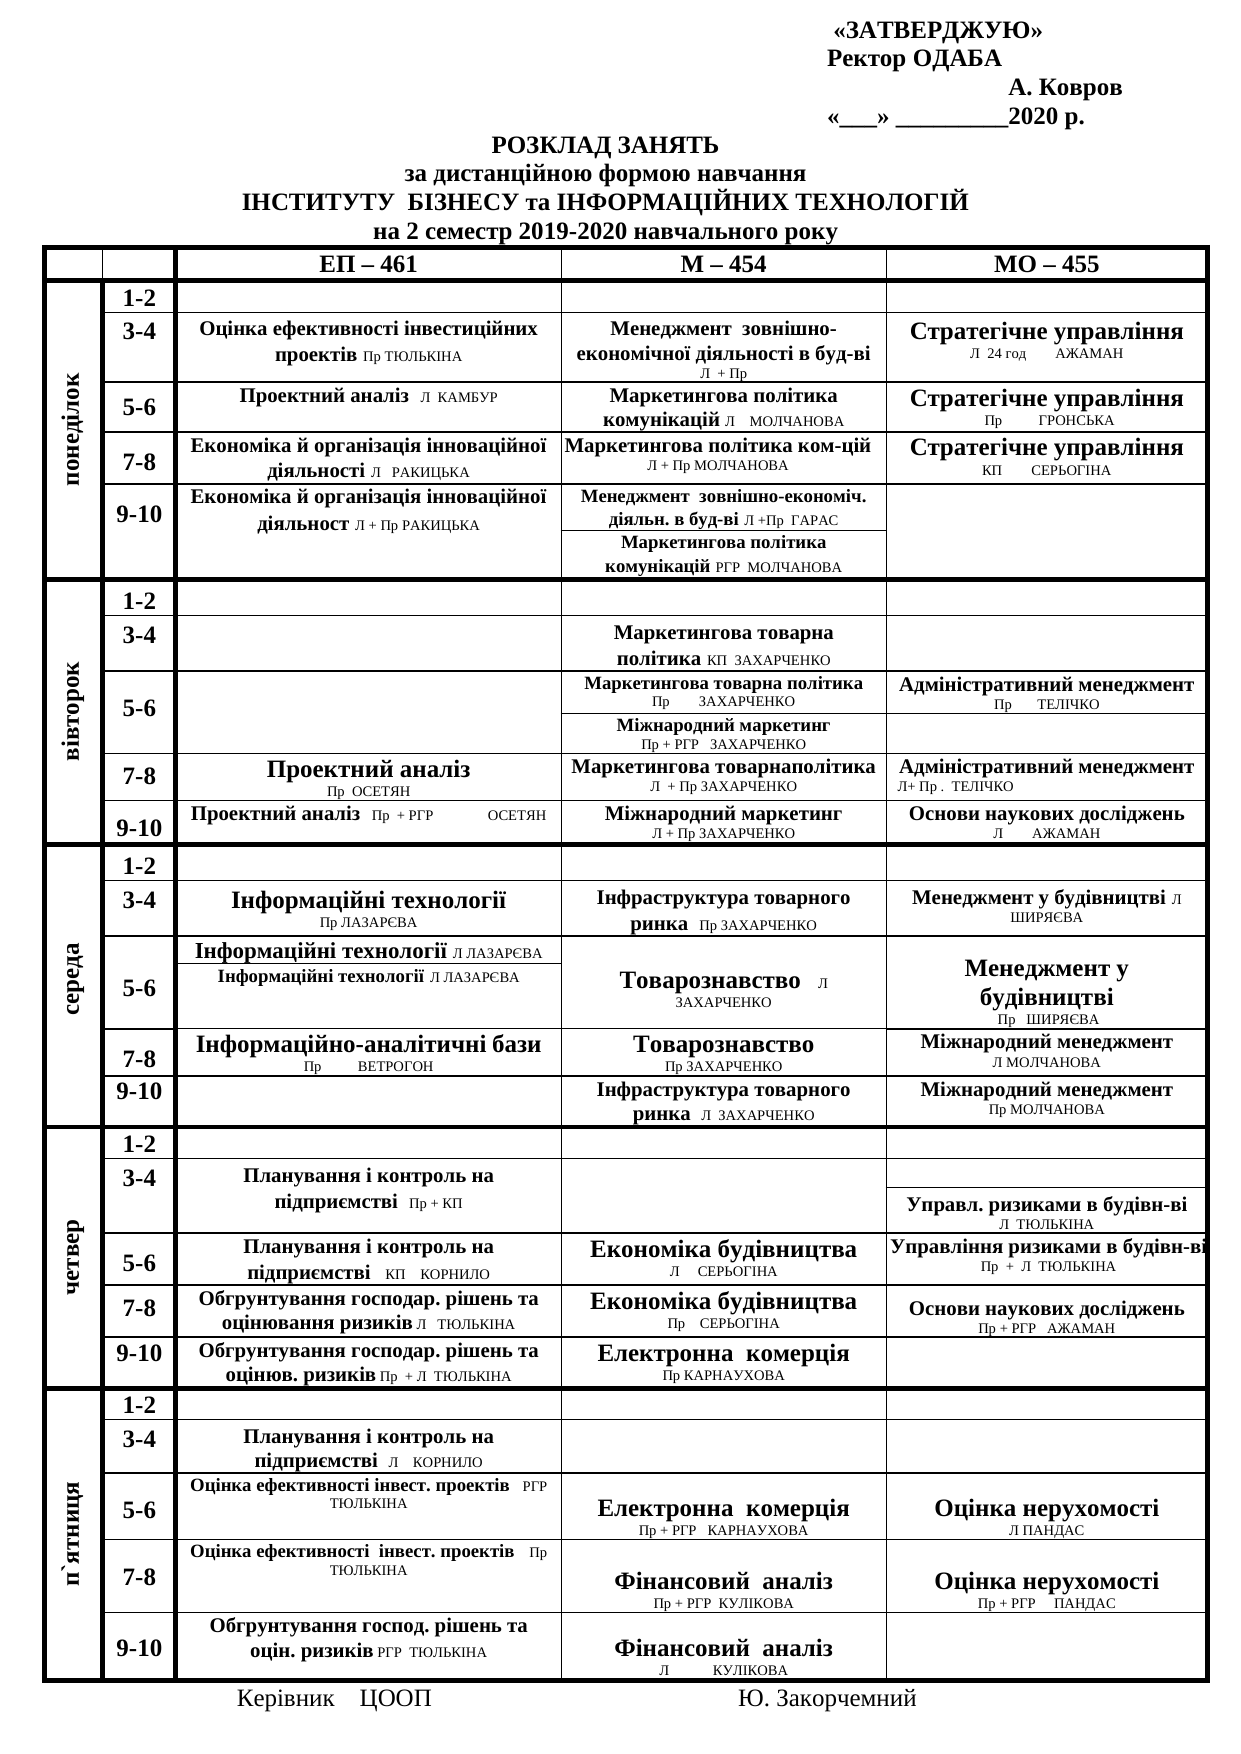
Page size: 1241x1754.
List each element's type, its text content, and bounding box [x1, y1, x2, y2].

table_cell 7-8 [105, 1540, 173, 1612]
table_cell Управл. ризиками в будівн-ві Л ТЮЛЬКІНА [887, 1188, 1205, 1232]
table_cell 3-4 [105, 881, 173, 935]
table_cell Маркетингова товарна політика Пр ЗАХАРЧЕНКО [562, 672, 886, 712]
table_cell Стратегічне управління Пр ГРОНСЬКА [887, 383, 1205, 431]
table_cell Міжнародний менеджмент Л МОЛЧАНОВА [887, 1030, 1205, 1075]
table_cell 9-10 [105, 1338, 173, 1386]
table_cell [887, 616, 1205, 670]
table_cell Менеджмент зовнішно-економіч. діяльн. в буд-ві Л +Пр ГАРАС [562, 485, 886, 530]
table_cell [887, 1129, 1205, 1158]
table_cell Товарознавство Пр ЗАХАРЧЕНКО [562, 1029, 886, 1075]
table_cell [887, 283, 1205, 312]
table_cell 7-8 [105, 433, 173, 483]
table_cell Міжнародний маркетинг Л + Пр ЗАХАРЧЕНКО [562, 801, 886, 842]
table_cell Економіка будівництва Пр СЕРЬОГІНА [562, 1286, 886, 1336]
table_cell [887, 1338, 1205, 1386]
table_cell [562, 582, 886, 615]
table_cell Маркетингова політика комунікацій РГР МОЛЧАНОВА [562, 531, 886, 577]
table_cell Основи наукових досліджень Пр + РГР АЖАМАН [887, 1286, 1205, 1336]
table_header ЕП – 461 [178, 250, 561, 278]
table_cell 3-4 [105, 616, 173, 670]
table_header МО – 455 [887, 250, 1205, 278]
table_cell п`ятниця [47, 1391, 100, 1678]
table_cell Економіка й організація інноваційної діяльност Л + Пр РАКИЦЬКА [178, 485, 561, 577]
table_cell 7-8 [105, 754, 173, 799]
table_cell Адміністративний менеджмент Пр ТЕЛІЧКО [887, 672, 1205, 712]
table_cell Планування і контроль на підприємстві Пр + КП [178, 1159, 561, 1232]
table_cell 7-8 [105, 1286, 173, 1336]
table_cell 1-2 [105, 1391, 173, 1419]
table_cell Оцінка ефективності інвестиційних проектів Пр ТЮЛЬКІНА [178, 313, 561, 381]
table_header М – 454 [562, 250, 886, 278]
table_cell [178, 1129, 561, 1158]
table_cell Обгрунтування господ. рішень та оцін. ризиків РГР ТЮЛЬКІНА [178, 1613, 561, 1678]
table_cell середа [47, 847, 100, 1124]
table_cell [562, 1420, 886, 1472]
table_cell Фінансовий аналіз Пр + РГР КУЛІКОВА [562, 1540, 886, 1612]
table_cell [178, 283, 561, 312]
table_cell [178, 847, 561, 880]
table_cell [178, 1077, 561, 1124]
text РОЗКЛАД ЗАНЯТЬ [59, 130, 1152, 158]
table_cell [562, 1391, 886, 1419]
table_cell Менеджмент у будівництві Пр ШИРЯЄВА [887, 937, 1205, 1028]
text ІНСТИТУТУ БІЗНЕСУ та ІНФОРМАЦІЙНИХ ТЕХНОЛОГІЙ [59, 187, 1152, 216]
table_cell Електронна комерція Пр КАРНАУХОВА [562, 1338, 886, 1386]
table_header [47, 250, 102, 278]
table_cell 5-6 [105, 1234, 173, 1284]
table_header [103, 250, 173, 278]
table_cell Інфраструктура товарного ринка Л ЗАХАРЧЕНКО [562, 1077, 886, 1124]
table_cell Інформаційно-аналітичні бази Пр ВЕТРОГОН [178, 1029, 561, 1075]
table_cell Стратегічне управління Л 24 год АЖАМАН [887, 313, 1205, 381]
table_cell [887, 1391, 1205, 1419]
table_cell 9-10 [105, 801, 173, 842]
text «ЗАТВЕРДЖУЮ» [827, 15, 1152, 43]
table_cell Оцінка нерухомості Л ПАНДАС [887, 1474, 1205, 1538]
table_cell Оцінка ефективності інвест. проектів Пр ТЮЛЬКІНА [178, 1540, 561, 1612]
text Ректор ОДАБА [827, 43, 1152, 72]
table_cell Міжнародний менеджмент Пр МОЛЧАНОВА [887, 1077, 1205, 1124]
table_cell 1-2 [105, 1129, 173, 1158]
table_cell Стратегічне управління КП СЕРЬОГІНА [887, 433, 1205, 483]
table_cell 5-6 [105, 1474, 173, 1538]
table_cell 5-6 [105, 937, 173, 1028]
table_cell Обгрунтування господар. рішень та оцінювання ризиків Л ТЮЛЬКІНА [178, 1286, 561, 1336]
text «___» _________2020 р. [827, 101, 1152, 130]
table_cell Маркетингова товарна політика КП ЗАХАРЧЕНКО [562, 616, 886, 670]
table_cell 7-8 [105, 1030, 173, 1075]
table_cell [887, 714, 1205, 752]
table_cell 9-10 [105, 1077, 173, 1124]
table_cell [562, 1159, 886, 1232]
table_cell [887, 1613, 1205, 1678]
table_cell Основи наукових досліджень Л АЖАМАН [887, 801, 1205, 842]
table_cell 3-4 [105, 1420, 173, 1472]
table_cell Інформаційні технології Л ЛАЗАРЄВА [178, 937, 561, 963]
table_cell 1-2 [105, 582, 173, 615]
table_cell Проектний аналіз Л КАМБУР [178, 383, 561, 431]
text за дистанційною формою навчання [59, 158, 1152, 187]
table_cell [562, 847, 886, 880]
table_cell 1-2 [105, 847, 173, 880]
table_cell 9-10 [105, 485, 173, 577]
table_cell [887, 582, 1205, 615]
table_cell Менеджмент у будівництві Л ШИРЯЄВА [887, 881, 1205, 935]
table_cell Проектний аналіз Пр ОСЕТЯН [178, 754, 561, 799]
table_cell Інформаційні технології Л ЛАЗАРЄВА [178, 964, 561, 1028]
table_cell Інформаційні технології Пр ЛАЗАРЄВА [178, 881, 561, 935]
table_cell Електронна комерція Пр + РГР КАРНАУХОВА [562, 1474, 886, 1538]
table_cell понеділок [47, 283, 100, 577]
table_cell 3-4 [105, 313, 173, 381]
table_cell [178, 1391, 561, 1419]
table_cell [562, 1129, 886, 1158]
table_cell Оцінка ефективності інвест. проектів РГР ТЮЛЬКІНА [178, 1474, 561, 1538]
table_cell Оцінка нерухомості Пр + РГР ПАНДАС [887, 1540, 1205, 1612]
table_cell Управління ризиками в будівн-ві Пр + Л ТЮЛЬКІНА [887, 1234, 1205, 1284]
table_cell 3-4 [105, 1159, 173, 1232]
table_cell 1-2 [105, 283, 173, 312]
table_cell четвер [47, 1129, 100, 1386]
table_cell [887, 1159, 1205, 1187]
table_cell [887, 1420, 1205, 1472]
table_cell Товарознавство Л ЗАХАРЧЕНКО [562, 937, 886, 1028]
table_cell Фінансовий аналіз Л КУЛІКОВА [562, 1613, 886, 1678]
table_cell [887, 847, 1205, 880]
table_cell Менеджмент зовнішно-економічної діяльності в буд-ві Л + Пр [562, 313, 886, 381]
table_cell 5-6 [105, 383, 173, 431]
table_cell Проектний аналіз Пр + РГР ОСЕТЯН [178, 801, 561, 842]
table_cell Міжнародний маркетинг Пр + РГР ЗАХАРЧЕНКО [562, 714, 886, 752]
table_cell Планування і контроль на підприємстві Л КОРНИЛО [178, 1420, 561, 1472]
table_cell [178, 672, 561, 752]
text А. Ковров [827, 72, 1152, 101]
text Керівник ЦООП Ю. Закорчемний [59, 1683, 1152, 1712]
table_cell Маркетингова політика комунікацій Л МОЛЧАНОВА [562, 383, 886, 431]
table_cell Адміністративний менеджмент Л+ Пр . ТЕЛІЧКО [887, 754, 1205, 799]
table_cell Економіка будівництва Л СЕРЬОГІНА [562, 1234, 886, 1284]
table_cell [887, 485, 1205, 577]
table_cell [178, 582, 561, 615]
table_cell вівторок [47, 582, 100, 842]
table_cell Планування і контроль на підприємстві КП КОРНИЛО [178, 1234, 561, 1284]
table_cell Інфраструктура товарного ринка Пр ЗАХАРЧЕНКО [562, 881, 886, 935]
table_cell Економіка й організація інноваційної діяльності Л РАКИЦЬКА [178, 433, 561, 483]
table_cell 9-10 [105, 1613, 173, 1678]
table_cell Маркетингова товарнаполітика Л + Пр ЗАХАРЧЕНКО [562, 754, 886, 799]
table_cell Маркетингова політика ком-цій Л + Пр МОЛЧАНОВА [562, 433, 886, 483]
table_cell Обгрунтування господар. рішень та оцінюв. ризиків Пр + Л ТЮЛЬКІНА [178, 1338, 561, 1386]
table_cell [562, 283, 886, 312]
table_cell 5-6 [105, 672, 173, 752]
text на 2 семестр 2019-2020 навчального року [59, 216, 1152, 245]
table_cell [178, 616, 561, 670]
